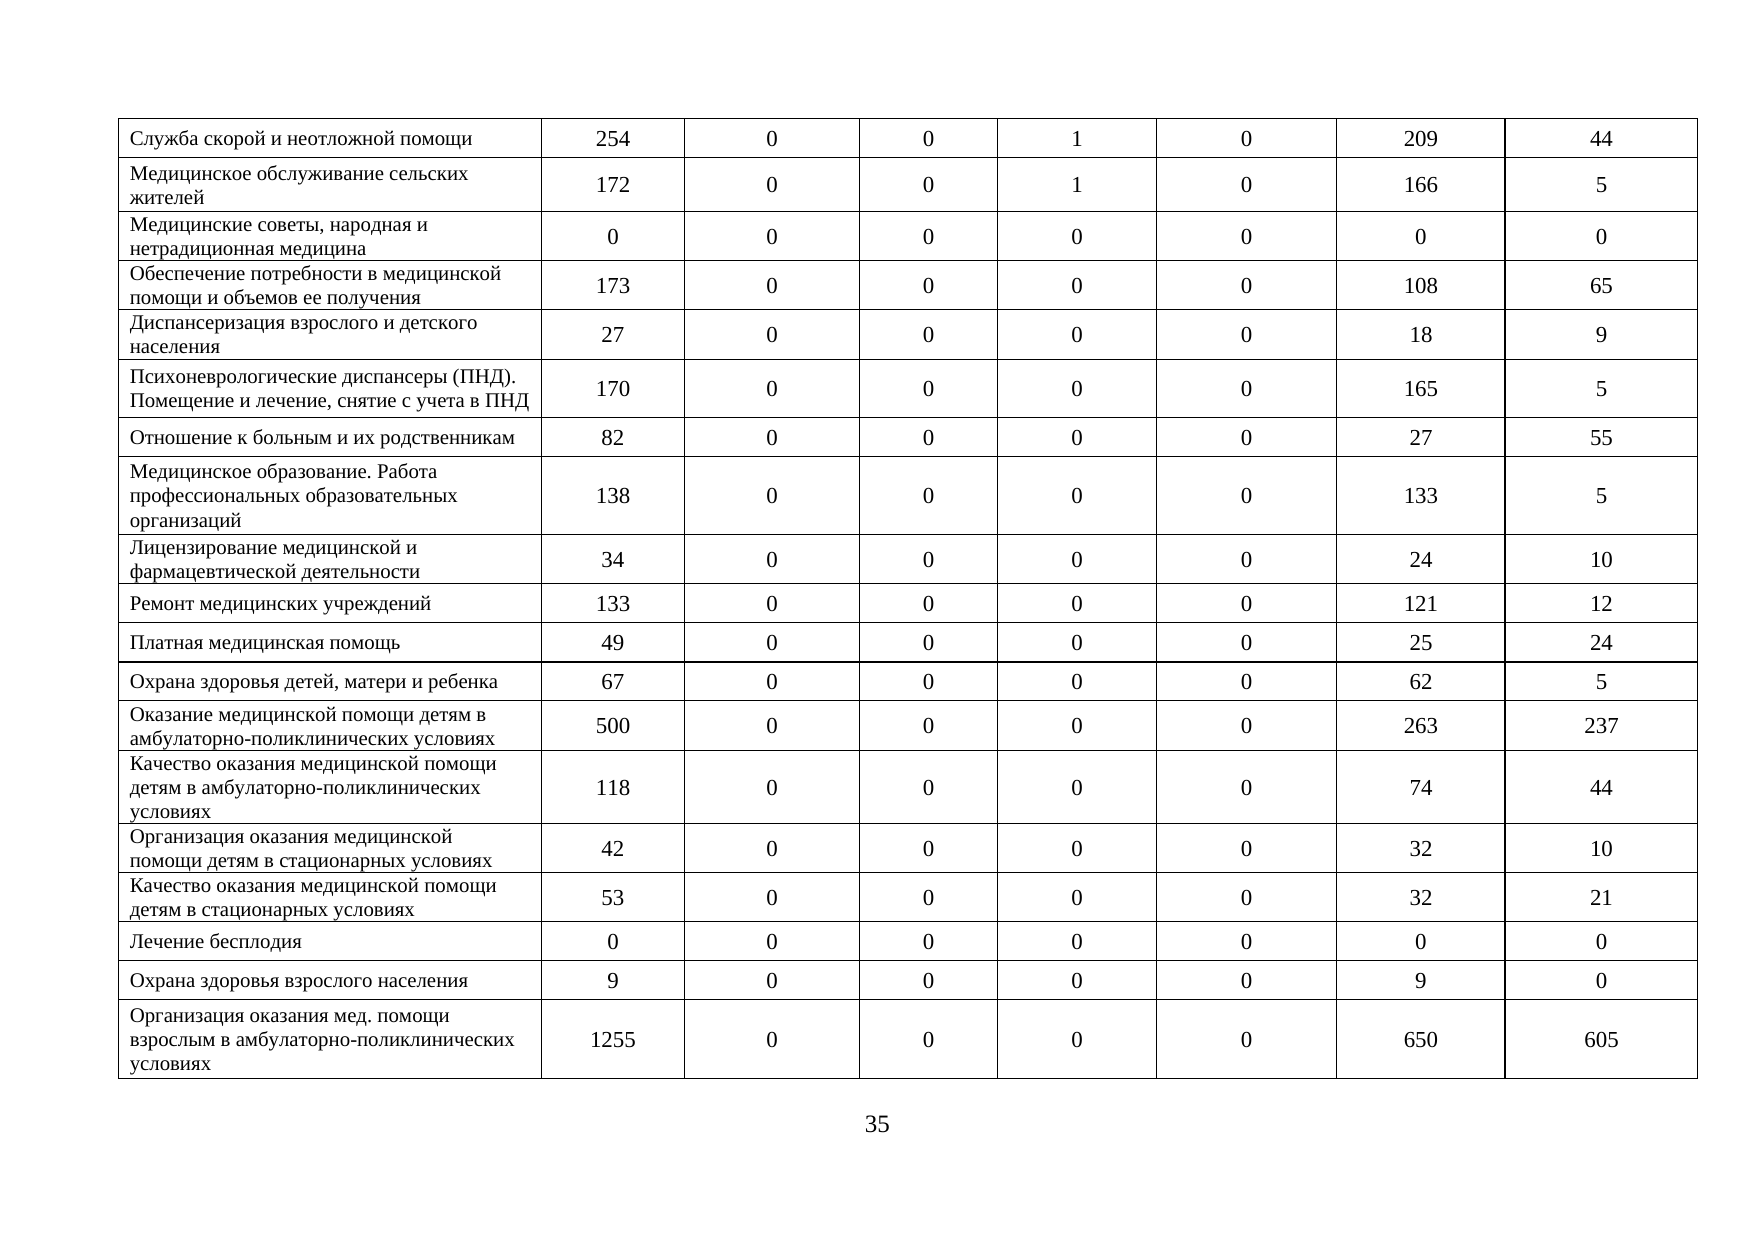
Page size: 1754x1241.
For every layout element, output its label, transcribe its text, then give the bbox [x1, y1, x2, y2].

table_cell Диспансеризация взрослого и детского населения [119, 310, 541, 358]
table_cell 209 [1337, 119, 1504, 157]
table_cell 0 [998, 961, 1156, 999]
table_cell 121 [1337, 584, 1504, 622]
table_cell 62 [1337, 663, 1504, 700]
table_cell 0 [1157, 457, 1336, 534]
table_cell 0 [1506, 212, 1697, 260]
table_cell 0 [998, 261, 1156, 309]
table_cell 0 [998, 824, 1156, 872]
table_cell Охрана здоровья детей, матери и ребенка [119, 663, 541, 700]
table_cell Качество оказания медицинской помощи детям в амбулаторно-поликлинических условиях [119, 751, 541, 823]
table_cell 0 [1157, 261, 1336, 309]
table_cell Обеспечение потребности в медицинской помощи и объемов ее получения [119, 261, 541, 309]
table_cell 0 [1157, 663, 1336, 700]
table_cell Психоневрологические диспансеры (ПНД). Помещение и лечение, снятие с учета в ПНД [119, 360, 541, 417]
table_cell 0 [685, 584, 859, 622]
table_cell 0 [998, 212, 1156, 260]
table_cell 0 [860, 212, 997, 260]
table_cell 27 [542, 310, 684, 358]
table_cell 1 [998, 119, 1156, 157]
table_cell 0 [860, 457, 997, 534]
table_cell 0 [1337, 212, 1504, 260]
table_cell 44 [1506, 751, 1697, 823]
table_cell 0 [685, 360, 859, 417]
table_cell 0 [998, 418, 1156, 456]
table_cell 0 [685, 751, 859, 823]
table_cell 0 [1157, 158, 1336, 211]
table_cell 0 [685, 310, 859, 358]
table_cell 165 [1337, 360, 1504, 417]
table_cell 0 [998, 873, 1156, 921]
table_cell 237 [1506, 701, 1697, 749]
table_cell 0 [685, 119, 859, 157]
table_cell 0 [1157, 360, 1336, 417]
table_cell 108 [1337, 261, 1504, 309]
table_cell 0 [1157, 119, 1336, 157]
table_cell 0 [1157, 418, 1336, 456]
table_cell 0 [998, 663, 1156, 700]
table_cell 0 [998, 457, 1156, 534]
table_cell 25 [1337, 623, 1504, 661]
table_cell 0 [860, 961, 997, 999]
table_cell 27 [1337, 418, 1504, 456]
table_cell 138 [542, 457, 684, 534]
table_cell 0 [685, 212, 859, 260]
table_cell 650 [1337, 1000, 1504, 1077]
table_cell 0 [1157, 961, 1336, 999]
table_cell 5 [1506, 360, 1697, 417]
table_cell 0 [1157, 623, 1336, 661]
table_cell 605 [1506, 1000, 1697, 1077]
table_cell Медицинские советы, народная и нетрадиционная медицина [119, 212, 541, 260]
table_cell 263 [1337, 701, 1504, 749]
table_cell 0 [1506, 922, 1697, 960]
table_cell Медицинское обслуживание сельских жителей [119, 158, 541, 211]
table_cell 1 [998, 158, 1156, 211]
table_cell 0 [860, 1000, 997, 1077]
table_cell 0 [685, 457, 859, 534]
table_cell 42 [542, 824, 684, 872]
table_cell Отношение к больным и их родственникам [119, 418, 541, 456]
table_cell Лицензирование медицинской и фармацевтической деятельности [119, 535, 541, 583]
table_cell 0 [860, 873, 997, 921]
table_cell 0 [860, 751, 997, 823]
table_cell 0 [860, 701, 997, 749]
table_cell 0 [685, 922, 859, 960]
table_cell 0 [1337, 922, 1504, 960]
table_cell 0 [998, 310, 1156, 358]
table_cell 0 [685, 961, 859, 999]
table_cell 0 [1157, 922, 1336, 960]
table_cell 0 [860, 360, 997, 417]
table_cell 118 [542, 751, 684, 823]
table_cell 0 [1157, 751, 1336, 823]
table_cell 0 [1157, 701, 1336, 749]
table_cell 254 [542, 119, 684, 157]
table_cell 0 [998, 751, 1156, 823]
table_cell 49 [542, 623, 684, 661]
table_cell 0 [1157, 212, 1336, 260]
table_cell Платная медицинская помощь [119, 623, 541, 661]
table_cell Организация оказания мед. помощи взрослым в амбулаторно-поликлинических условиях [119, 1000, 541, 1077]
table_cell 0 [685, 873, 859, 921]
table_cell 0 [860, 119, 997, 157]
table_cell 0 [860, 535, 997, 583]
table_cell 0 [542, 922, 684, 960]
table_cell 5 [1506, 663, 1697, 700]
table_cell Организация оказания медицинской помощи детям в стационарных условиях [119, 824, 541, 872]
table_cell 5 [1506, 457, 1697, 534]
table_cell Охрана здоровья взрослого населения [119, 961, 541, 999]
table_cell 0 [998, 922, 1156, 960]
table_cell 0 [685, 418, 859, 456]
table_cell 0 [685, 663, 859, 700]
table_cell 0 [998, 623, 1156, 661]
table_cell 0 [860, 623, 997, 661]
table_cell 0 [685, 158, 859, 211]
table_cell 0 [998, 584, 1156, 622]
table_cell 55 [1506, 418, 1697, 456]
table_cell 12 [1506, 584, 1697, 622]
table_cell 133 [542, 584, 684, 622]
table_cell 0 [685, 824, 859, 872]
table_cell 53 [542, 873, 684, 921]
table_cell 0 [860, 584, 997, 622]
table_cell 0 [860, 310, 997, 358]
table_cell 21 [1506, 873, 1697, 921]
table_cell 0 [860, 261, 997, 309]
table_cell 9 [542, 961, 684, 999]
table_cell 0 [542, 212, 684, 260]
table_cell 0 [685, 623, 859, 661]
table_cell 24 [1506, 623, 1697, 661]
table_cell 0 [1157, 1000, 1336, 1077]
table_cell 9 [1506, 310, 1697, 358]
table_cell 173 [542, 261, 684, 309]
table_cell 0 [998, 360, 1156, 417]
table_cell 5 [1506, 158, 1697, 211]
table_cell 1255 [542, 1000, 684, 1077]
table_cell Медицинское образование. Работа профессиональных образовательных организаций [119, 457, 541, 534]
table_cell 32 [1337, 824, 1504, 872]
table_cell 0 [685, 701, 859, 749]
table_cell 74 [1337, 751, 1504, 823]
table_cell 0 [860, 922, 997, 960]
table_cell 0 [1157, 824, 1336, 872]
table_cell 0 [1157, 873, 1336, 921]
table_cell 34 [542, 535, 684, 583]
table_cell 0 [998, 535, 1156, 583]
table_cell 133 [1337, 457, 1504, 534]
table_cell 32 [1337, 873, 1504, 921]
table_cell 0 [860, 418, 997, 456]
table_cell 0 [685, 535, 859, 583]
table_cell Качество оказания медицинской помощи детям в стационарных условиях [119, 873, 541, 921]
table_cell 0 [685, 1000, 859, 1077]
table_cell 0 [860, 663, 997, 700]
table_cell 500 [542, 701, 684, 749]
table_cell 0 [1157, 535, 1336, 583]
table_cell 0 [1157, 584, 1336, 622]
table_cell 44 [1506, 119, 1697, 157]
table_cell 0 [1506, 961, 1697, 999]
table_cell Лечение бесплодия [119, 922, 541, 960]
table_cell 172 [542, 158, 684, 211]
table_cell 9 [1337, 961, 1504, 999]
table_cell 67 [542, 663, 684, 700]
table_cell 10 [1506, 824, 1697, 872]
table_cell 0 [860, 158, 997, 211]
table_cell Служба скорой и неотложной помощи [119, 119, 541, 157]
table_cell 24 [1337, 535, 1504, 583]
table_cell 10 [1506, 535, 1697, 583]
table_cell 82 [542, 418, 684, 456]
table_cell Ремонт медицинских учреждений [119, 584, 541, 622]
table_cell 0 [860, 824, 997, 872]
table_cell 0 [998, 701, 1156, 749]
table_cell 18 [1337, 310, 1504, 358]
table_cell 166 [1337, 158, 1504, 211]
table_cell 170 [542, 360, 684, 417]
table_cell 65 [1506, 261, 1697, 309]
table_cell 0 [685, 261, 859, 309]
table_cell 0 [998, 1000, 1156, 1077]
table_cell Оказание медицинской помощи детям в амбулаторно-поликлинических условиях [119, 701, 541, 749]
table_cell 0 [1157, 310, 1336, 358]
